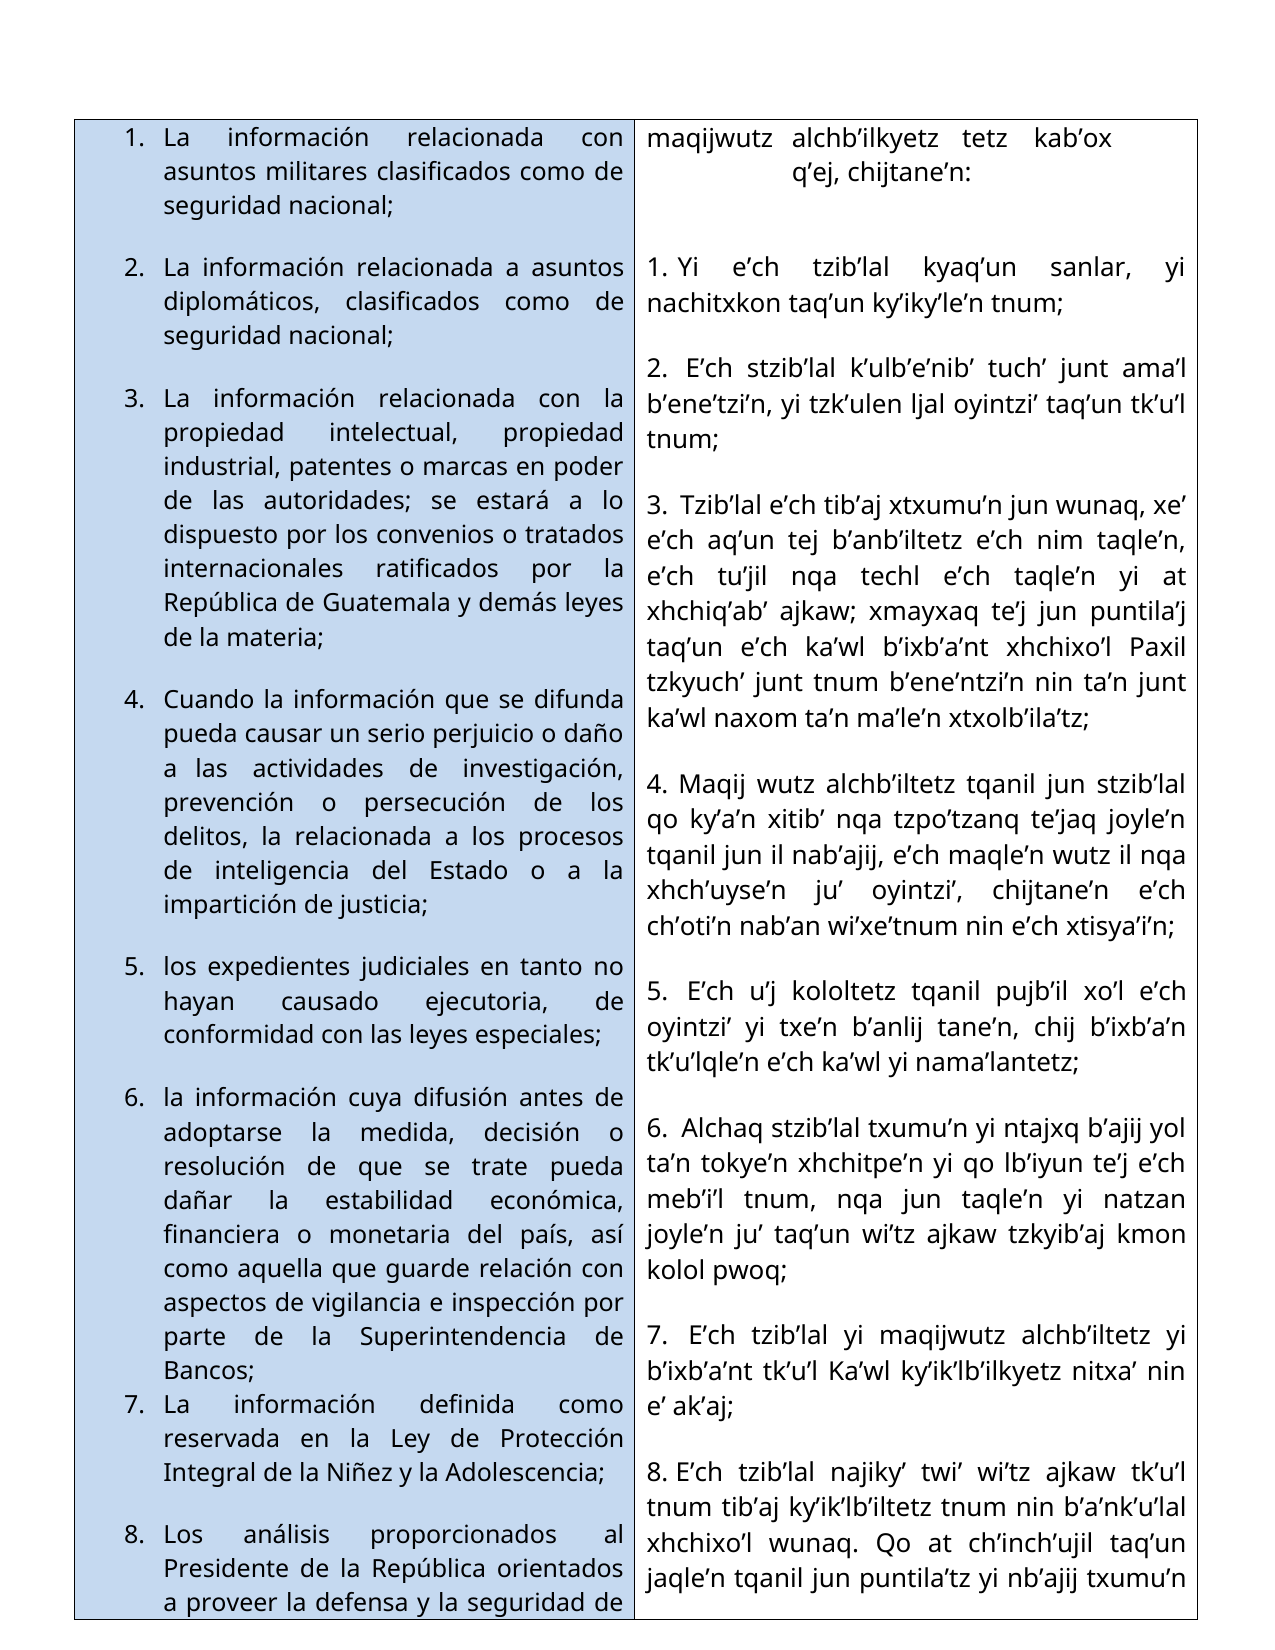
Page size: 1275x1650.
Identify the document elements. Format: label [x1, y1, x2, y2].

table_header [75, 120, 634, 1619]
table_header [635, 120, 1197, 1619]
